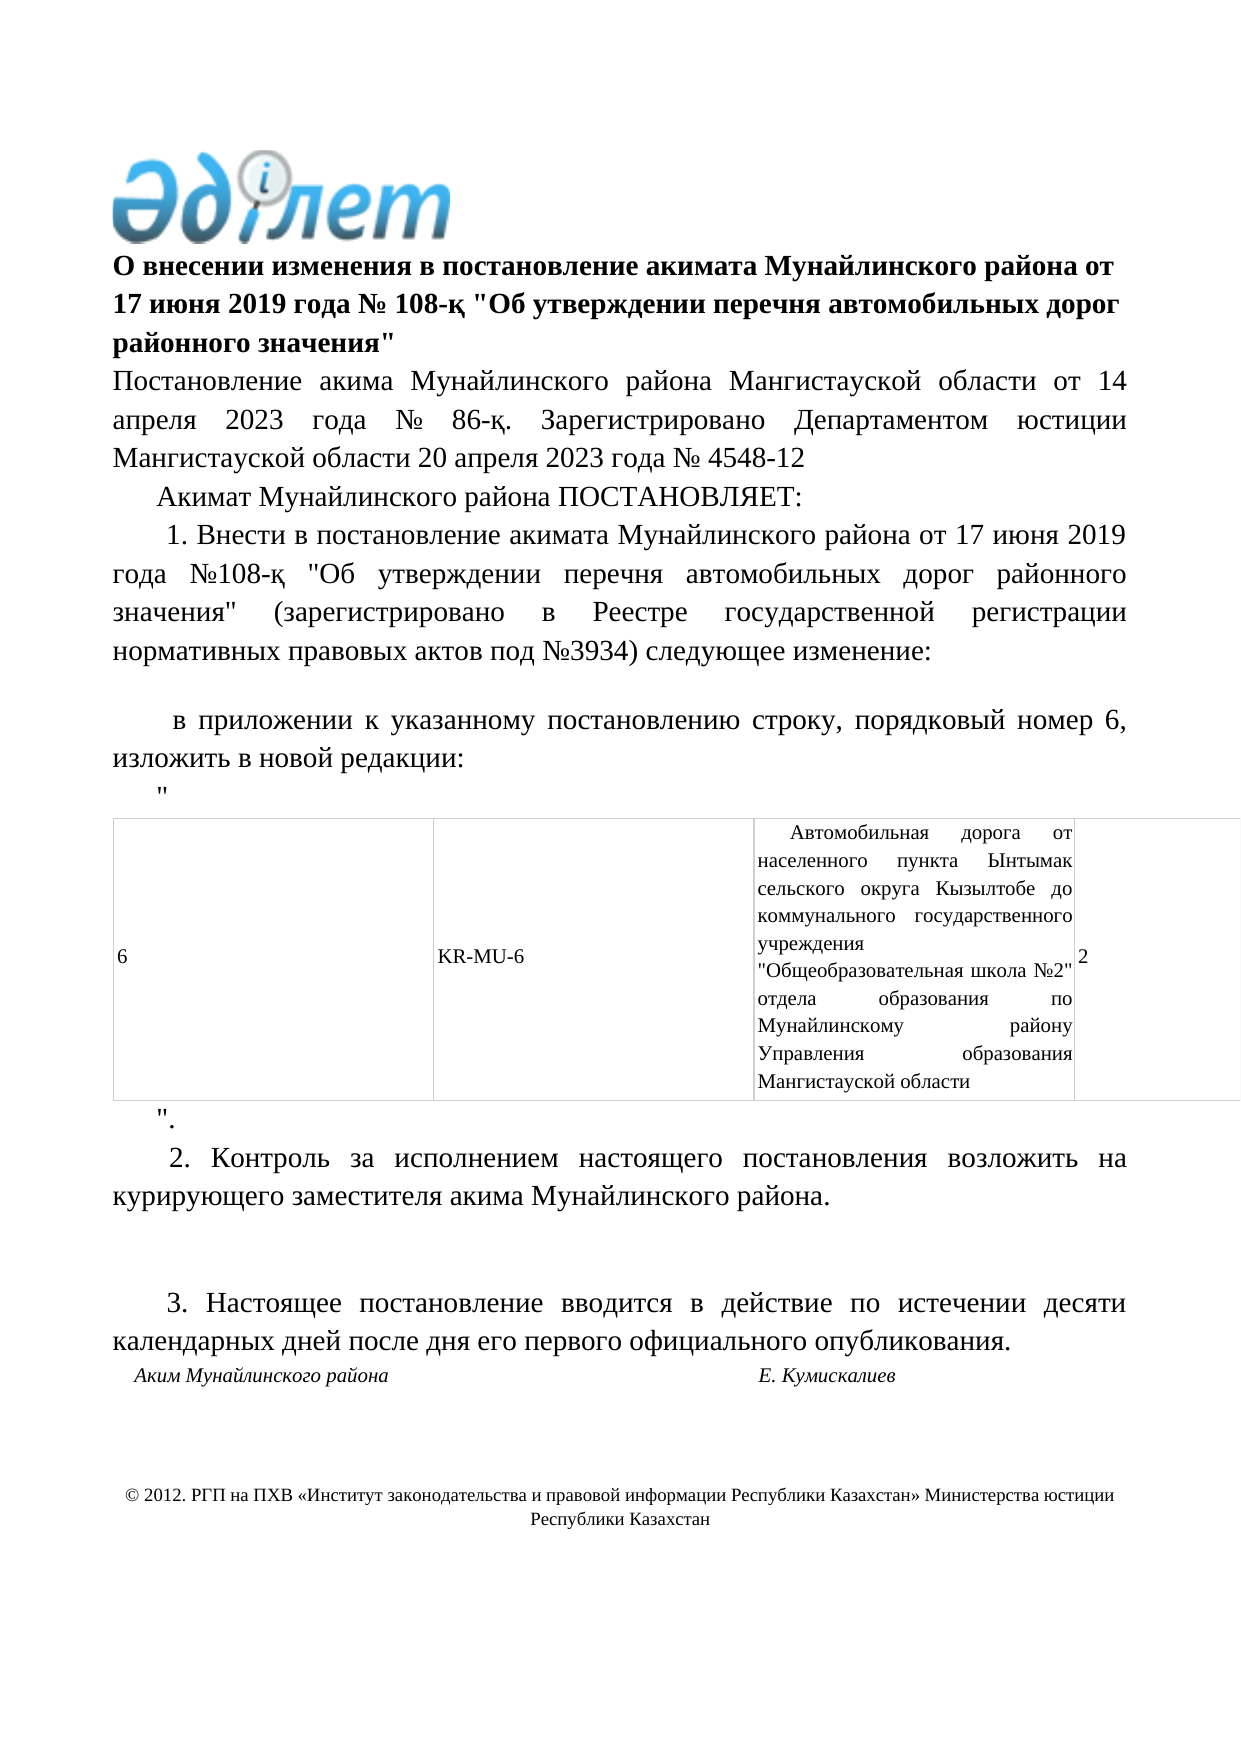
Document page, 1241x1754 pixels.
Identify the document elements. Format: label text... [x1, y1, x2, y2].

table_header Автомобильная дорога от населенного пункта Ынтымак сельского округа Кызылтобе до коммунального государственного учреждения "Общеобразовательная школа №2" отдела образования по Мунайлинскому району Управления образования Мангистауской области [755, 819, 1074, 1100]
table_header KR-MU-6 [434, 819, 753, 1100]
text О внесении изменения в постановление акимата Мунайлинского района от 17 июня 2019 года № 108-қ "Об утверждении перечня автомобильных дорог районного значения" [112, 248, 1128, 358]
text Постановление акима Мунайлинского района Мангистауской области от 14 апреля 2023 года № 86-қ. Зарегистрировано Департаментом юстиции Мангистауской области 20 апреля 2023 года № 4548-12 [112, 363, 1128, 474]
table_header 2 [1075, 819, 1240, 1100]
text © 2012. РГП на ПХВ «Институт законодательства и правовой информации Республики Казахстан» Министерства юстиции Республики Казахстан [112, 1483, 1128, 1530]
text 1. Внести в постановление акимата Мунайлинского района от 17 июня 2019 года №108-қ "Об утверждении перечня автомобильных дорог районного значения" (зарегистрировано в Реестре государственной регистрации нормативных правовых актов под №3934) следующее изменение: [112, 517, 1128, 667]
text Акимат Мунайлинского района ПОСТАНОВЛЯЕТ: [112, 479, 1128, 512]
picture [112, 150, 451, 244]
text " [112, 779, 1128, 812]
text в приложении к указанному постановлению строку, порядковый номер 6, изложить в новой редакции: [112, 702, 1128, 774]
text ". [112, 1101, 1128, 1135]
text 3. Настоящее постановление вводится в действие по истечении десяти календарных дней после дня его первого официального опубликования. [112, 1285, 1128, 1357]
text 2. Контроль за исполнением настоящего постановления возложить на курирующего заместителя акима Мунайлинского района. [112, 1140, 1128, 1212]
table_header Аким Мунайлинского района Е. Кумискалиев [101, 1362, 1240, 1393]
table_header 6 [114, 819, 433, 1100]
